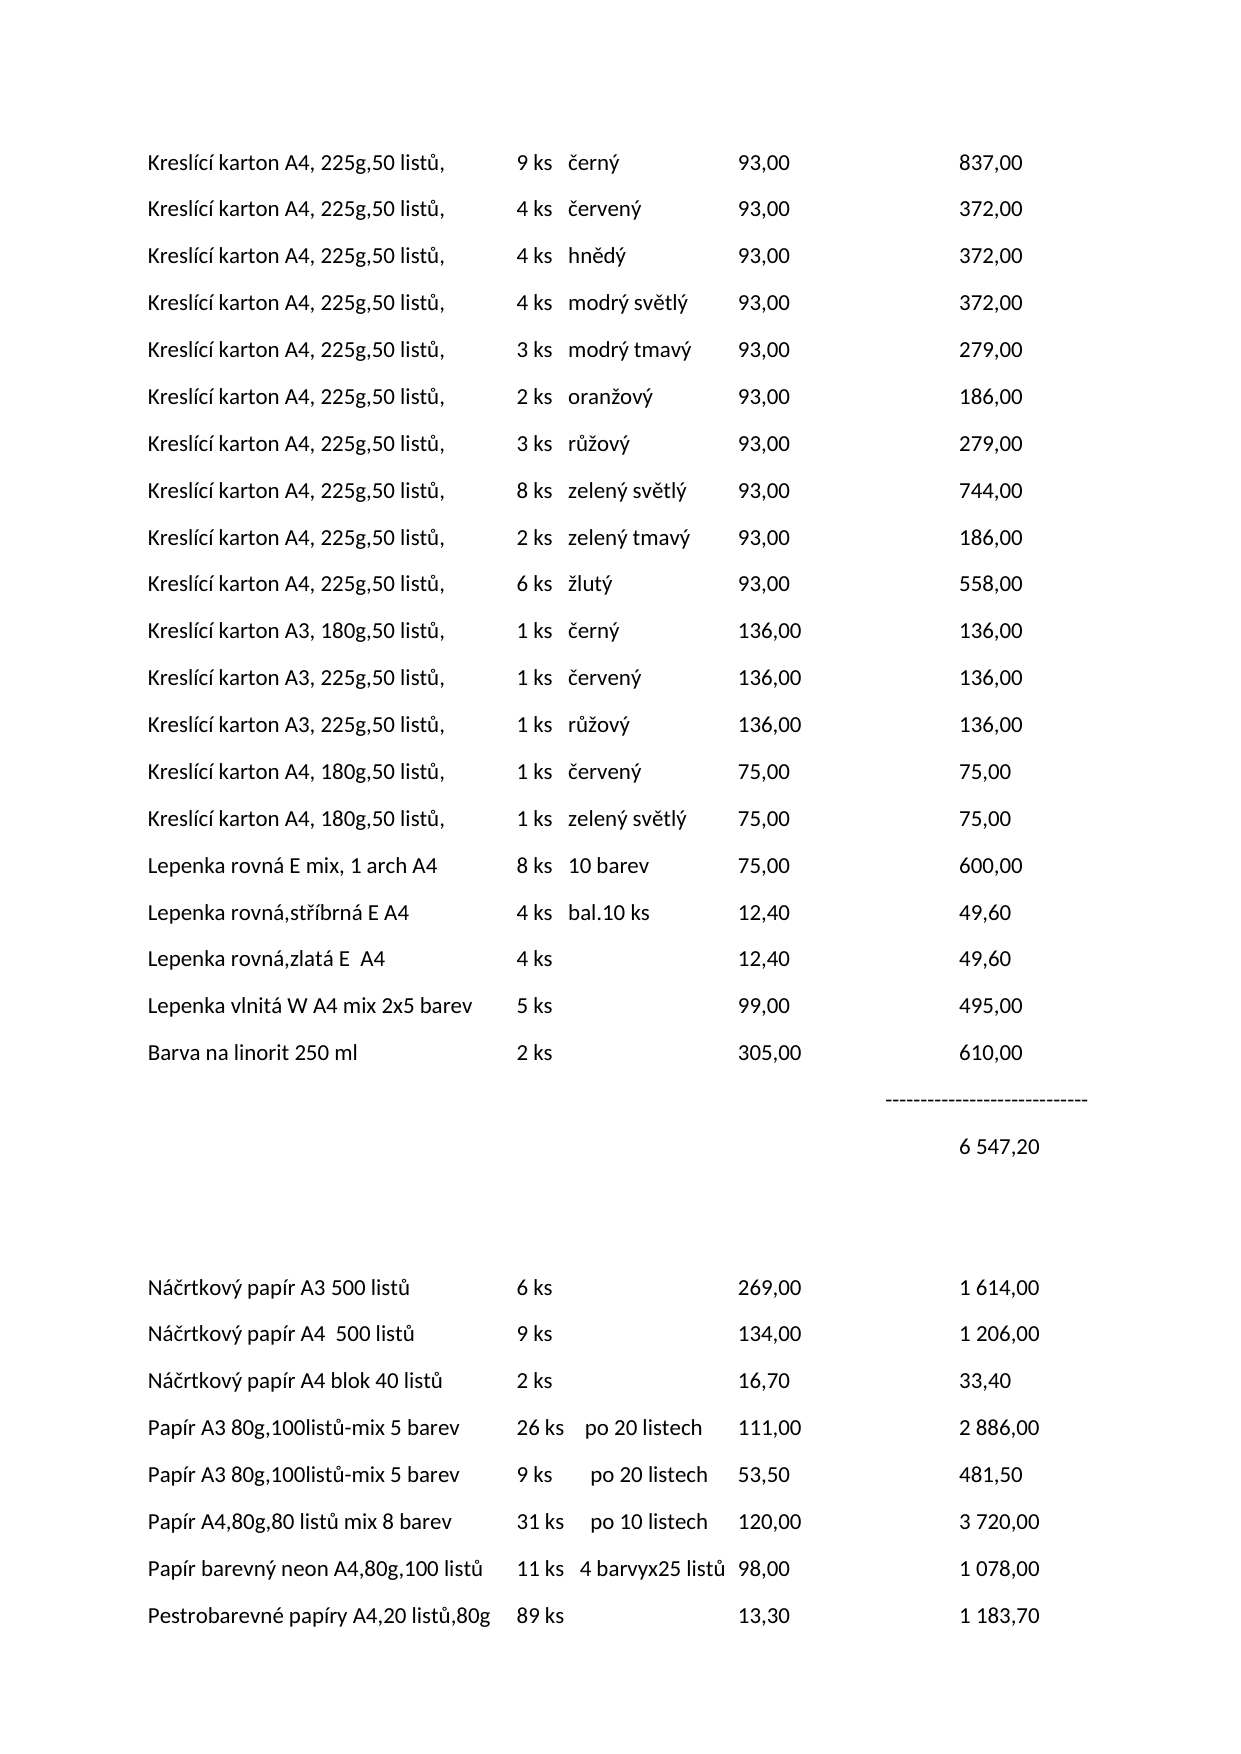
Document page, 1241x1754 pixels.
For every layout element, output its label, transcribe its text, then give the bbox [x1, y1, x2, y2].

text ----------------------------- [148, 1085, 1092, 1113]
text Pestrobarevné papíry A4,20 listů,80g 89 ks 13,30 1 183,70 [148, 1601, 1092, 1629]
text Papír A3 80g,100listů-mix 5 barev 9 ks po 20 listech 53,50 481,50 [148, 1460, 1092, 1488]
text Kreslící karton A4, 225g,50 listů, 4 ks červený 93,00 372,00 [148, 194, 1092, 223]
text Kreslící karton A4, 225g,50 listů, 2 ks oranžový 93,00 186,00 [148, 382, 1092, 410]
text Kreslící karton A4, 225g,50 listů, 8 ks zelený světlý 93,00 744,00 [148, 476, 1092, 504]
text Papír A3 80g,100listů-mix 5 barev 26 ks po 20 listech 111,00 2 886,00 [148, 1413, 1092, 1441]
text Kreslící karton A3, 225g,50 listů, 1 ks růžový 136,00 136,00 [148, 710, 1092, 738]
text Kreslící karton A4, 180g,50 listů, 1 ks červený 75,00 75,00 [148, 757, 1092, 785]
text Kreslící karton A4, 225g,50 listů, 2 ks zelený tmavý 93,00 186,00 [148, 523, 1092, 551]
text Kreslící karton A4, 225g,50 listů, 3 ks růžový 93,00 279,00 [148, 429, 1092, 457]
text Náčrtkový papír A4 blok 40 listů 2 ks 16,70 33,40 [148, 1366, 1092, 1394]
text Papír A4,80g,80 listů mix 8 barev 31 ks po 10 listech 120,00 3 720,00 [148, 1507, 1092, 1535]
text Barva na linorit 250 ml 2 ks 305,00 610,00 [148, 1038, 1092, 1066]
text Kreslící karton A4, 180g,50 listů, 1 ks zelený světlý 75,00 75,00 [148, 804, 1092, 832]
text Lepenka vlnitá W A4 mix 2x5 barev 5 ks 99,00 495,00 [148, 991, 1092, 1019]
text Kreslící karton A4, 225g,50 listů, 9 ks černý 93,00 837,00 [148, 148, 1092, 176]
text Kreslící karton A4, 225g,50 listů, 4 ks hnědý 93,00 372,00 [148, 241, 1092, 269]
text Náčrtkový papír A4 500 listů 9 ks 134,00 1 206,00 [148, 1319, 1092, 1348]
text Kreslící karton A4, 225g,50 listů, 4 ks modrý světlý 93,00 372,00 [148, 288, 1092, 316]
text Lepenka rovná,stříbrná E A4 4 ks bal.10 ks 12,40 49,60 [148, 898, 1092, 926]
text Lepenka rovná E mix, 1 arch A4 8 ks 10 barev 75,00 600,00 [148, 851, 1092, 879]
text Papír barevný neon A4,80g,100 listů 11 ks 4 barvyx25 listů 98,00 1 078,00 [148, 1554, 1092, 1582]
text Lepenka rovná,zlatá E A4 4 ks 12,40 49,60 [148, 944, 1092, 973]
text Kreslící karton A3, 225g,50 listů, 1 ks červený 136,00 136,00 [148, 663, 1092, 691]
text Náčrtkový papír A3 500 listů 6 ks 269,00 1 614,00 [148, 1273, 1092, 1301]
text Kreslící karton A4, 225g,50 listů, 6 ks žlutý 93,00 558,00 [148, 569, 1092, 598]
text Kreslící karton A4, 225g,50 listů, 3 ks modrý tmavý 93,00 279,00 [148, 335, 1092, 363]
text Kreslící karton A3, 180g,50 listů, 1 ks černý 136,00 136,00 [148, 616, 1092, 644]
text 6 547,20 [148, 1132, 1092, 1160]
